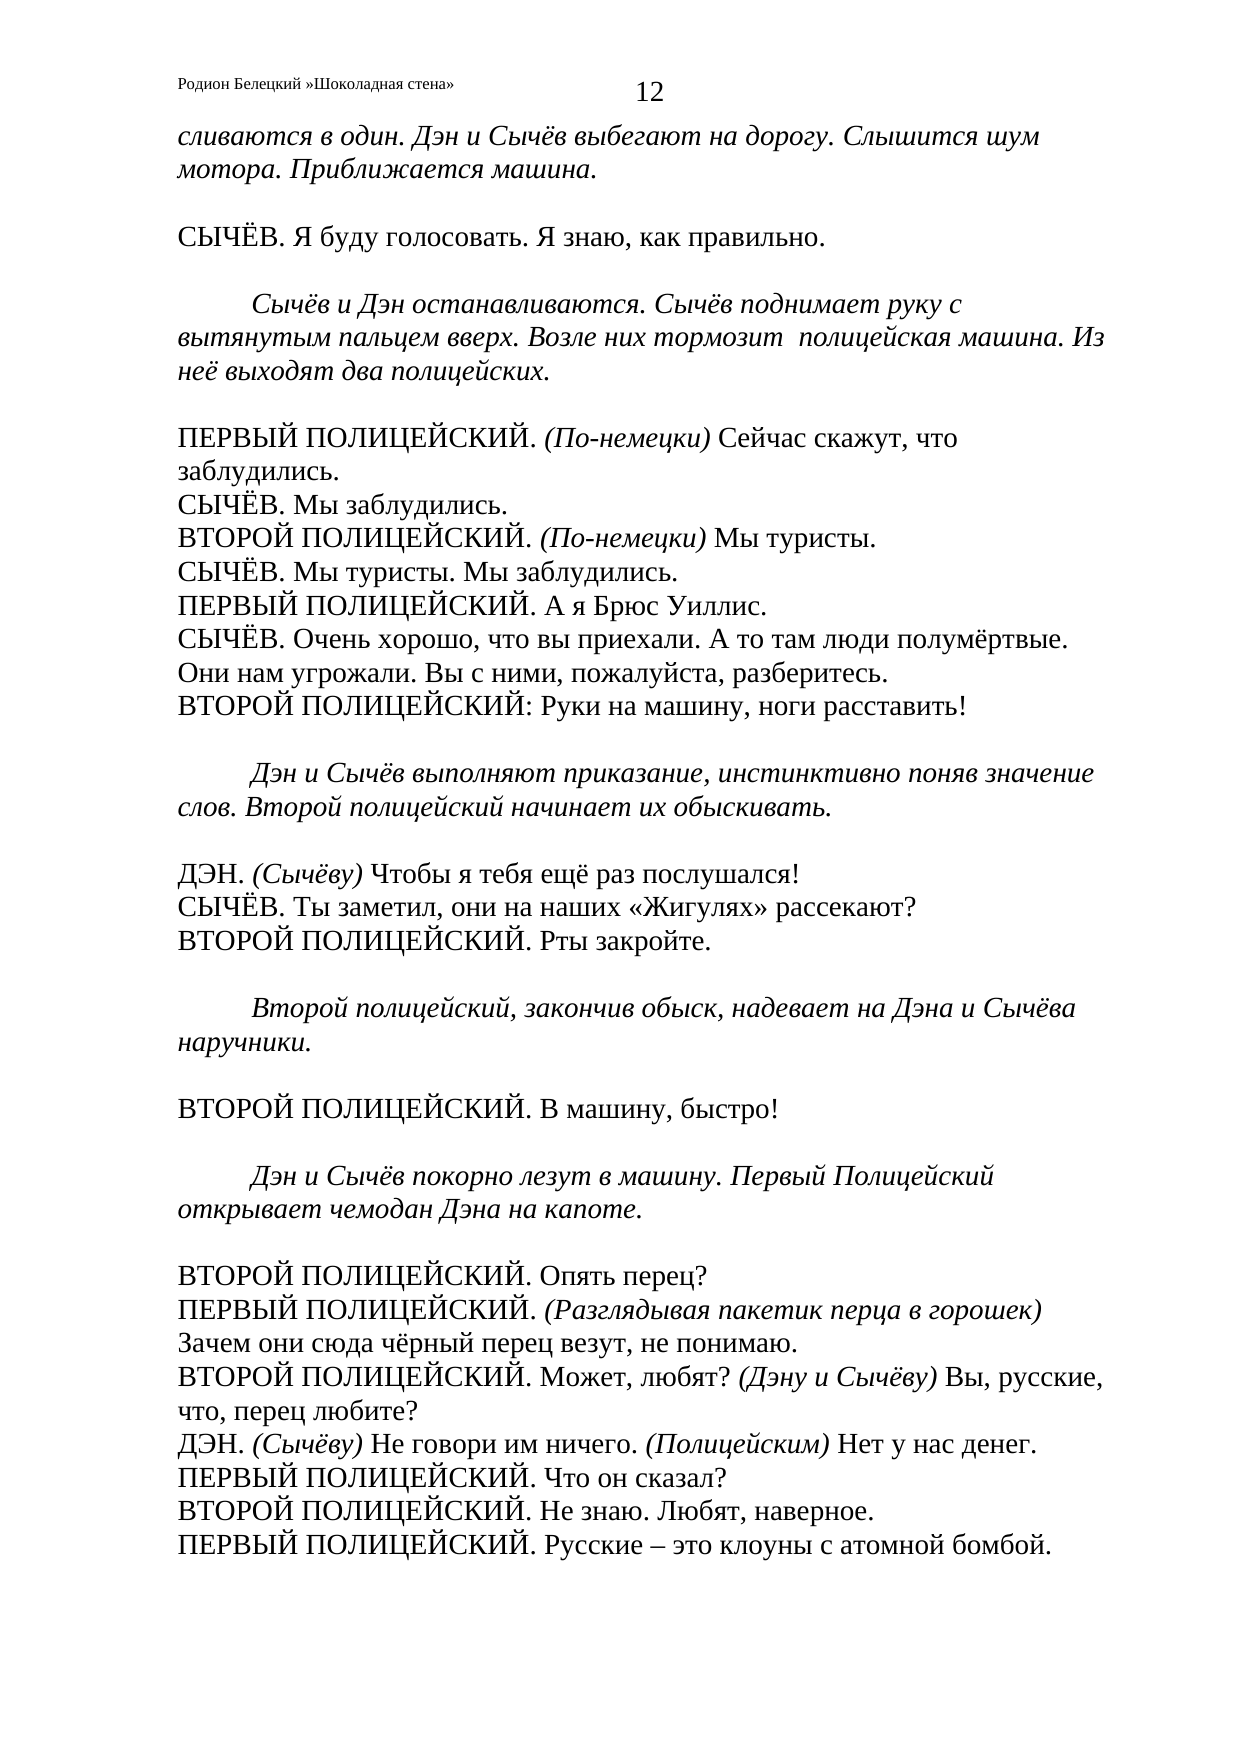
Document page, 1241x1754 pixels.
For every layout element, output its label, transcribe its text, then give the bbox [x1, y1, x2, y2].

text Дэн и Сычёв покорно лезут в машину. Первый Полицейский открывает чемодан Дэна на капоте. [177, 1158, 1122, 1225]
text ДЭН. (Сычёву) Чтобы я тебя ещё раз послушался! [177, 856, 1122, 889]
text ВТОРОЙ ПОЛИЦЕЙСКИЙ. Опять перец? [177, 1258, 1122, 1292]
text ВТОРОЙ ПОЛИЦЕЙСКИЙ. Не знаю. Любят, наверное. [177, 1493, 1122, 1527]
text ВТОРОЙ ПОЛИЦЕЙСКИЙ: Руки на машину, ноги расставить! [177, 688, 1122, 722]
text Дэн и Сычёв выполняют приказание, инстинктивно поняв значение слов. Второй полицейский начинает их обыскивать. [177, 755, 1122, 822]
text ВТОРОЙ ПОЛИЦЕЙСКИЙ. (По-немецки) Мы туристы. [177, 521, 1122, 554]
text ВТОРОЙ ПОЛИЦЕЙСКИЙ. Рты закройте. [177, 923, 1122, 957]
text Второй полицейский, закончив обыск, надевает на Дэна и Сычёва наручники. [177, 990, 1122, 1057]
text ДЭН. (Сычёву) Не говори им ничего. (Полицейским) Нет у нас денег. [177, 1426, 1122, 1460]
text СЫЧЁВ. Я буду голосовать. Я знаю, как правильно. [177, 219, 1122, 252]
text СЫЧЁВ. Ты заметил, они на наших «Жигулях» рассекают? [177, 889, 1122, 923]
text ПЕРВЫЙ ПОЛИЦЕЙСКИЙ. Русские – это клоуны с атомной бомбой. [177, 1527, 1122, 1560]
text Сычёв и Дэн останавливаются. Сычёв поднимает руку с вытянутым пальцем вверх. Возле них тормозит полицейская машина. Из неё выходят два полицейских. [177, 286, 1122, 386]
text ПЕРВЫЙ ПОЛИЦЕЙСКИЙ. А я Брюс Уиллис. [177, 588, 1122, 621]
text ВТОРОЙ ПОЛИЦЕЙСКИЙ. В машину, быстро! [177, 1091, 1122, 1124]
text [177, 118, 1122, 185]
text ПЕРВЫЙ ПОЛИЦЕЙСКИЙ. (Разглядывая пакетик перца в горошек) Зачем они сюда чёрный перец везут, не понимаю. [177, 1292, 1122, 1359]
text ПЕРВЫЙ ПОЛИЦЕЙСКИЙ. Что он сказал? [177, 1460, 1122, 1493]
text СЫЧЁВ. Мы заблудились. [177, 487, 1122, 521]
text СЫЧЁВ. Мы туристы. Мы заблудились. [177, 554, 1122, 588]
text ВТОРОЙ ПОЛИЦЕЙСКИЙ. Может, любят? (Дэну и Сычёву) Вы, русские, что, перец любите? [177, 1359, 1122, 1426]
text ПЕРВЫЙ ПОЛИЦЕЙСКИЙ. (По-немецки) Сейчас скажут, что заблудились. [177, 420, 1122, 487]
text СЫЧЁВ. Очень хорошо, что вы приехали. А то там люди полумёртвые. Они нам угрожали. Вы с ними, пожалуйста, разберитесь. [177, 621, 1122, 688]
